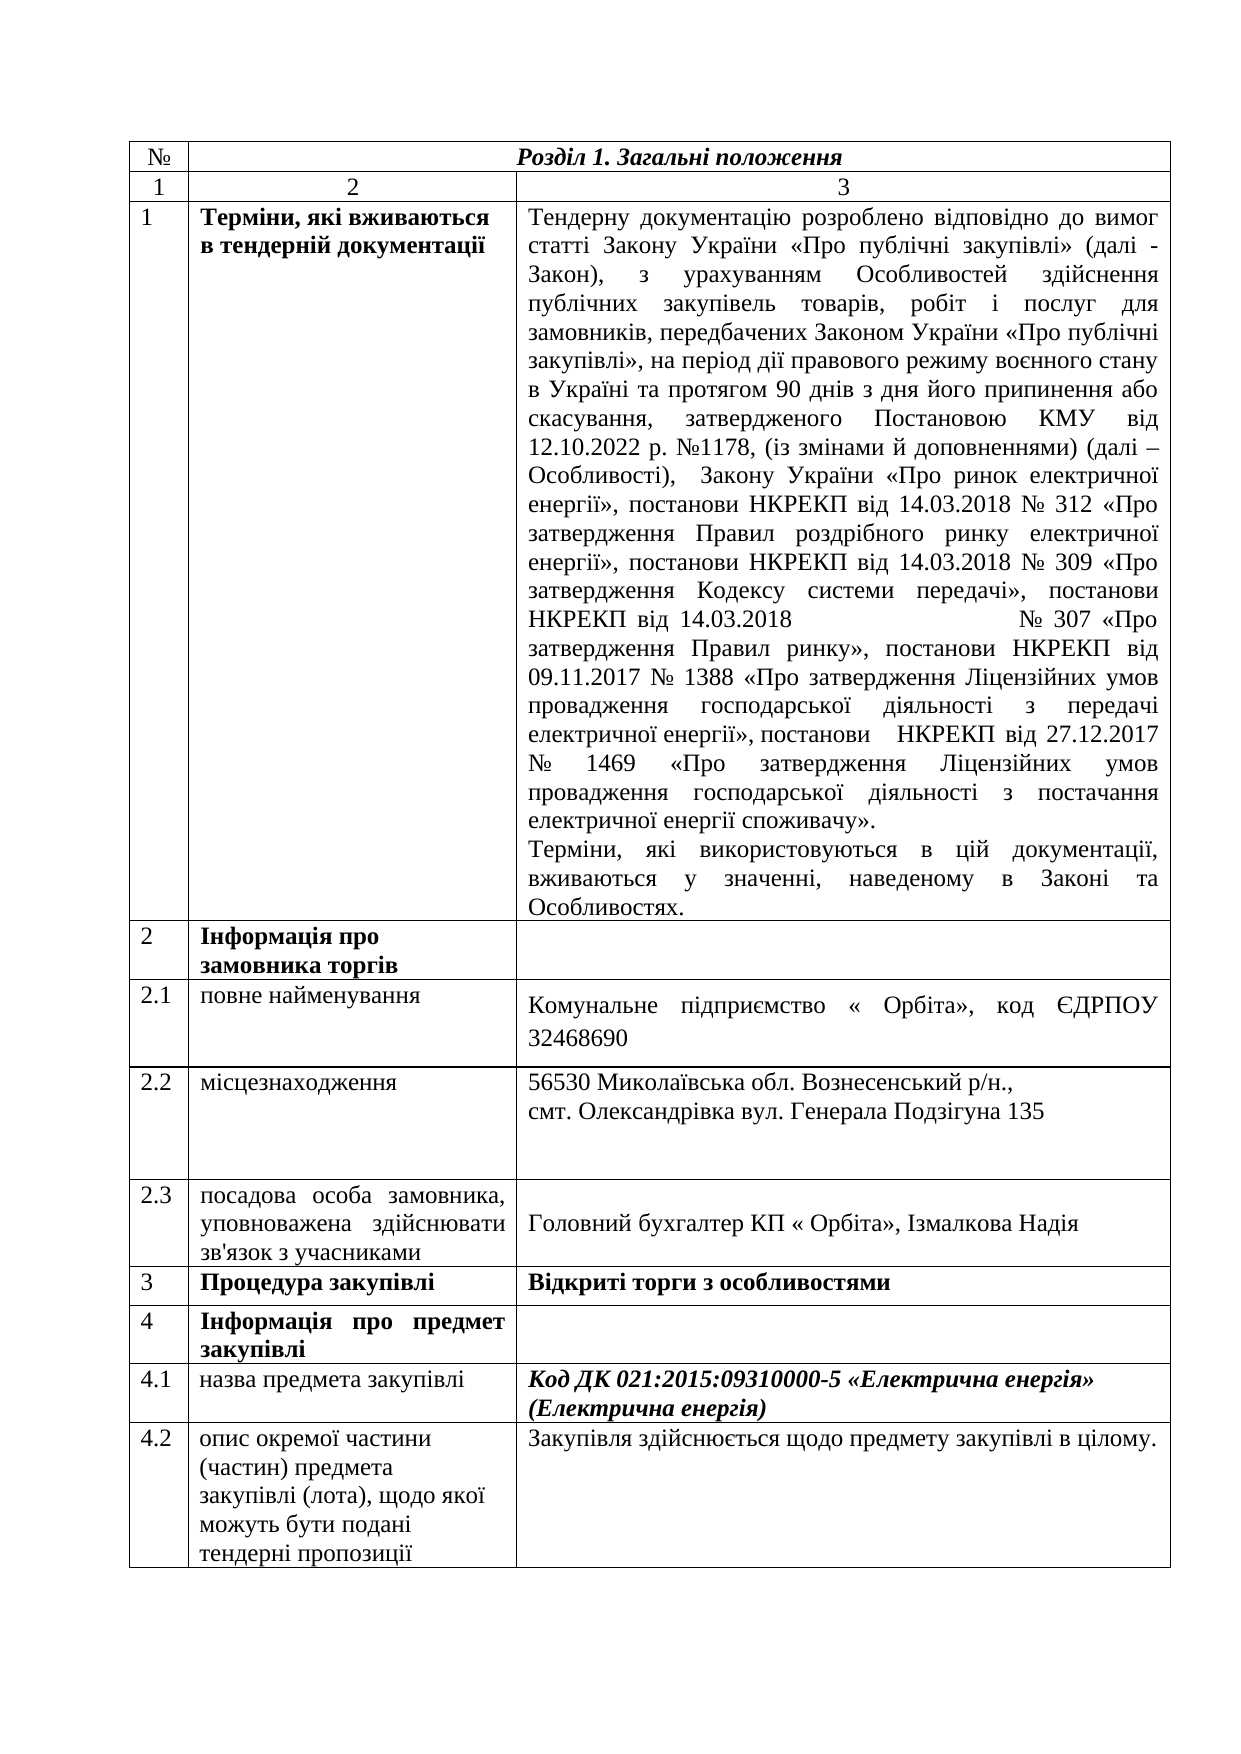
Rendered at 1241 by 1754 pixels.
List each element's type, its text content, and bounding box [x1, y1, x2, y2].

table_cell Код ДК 021:2015:09310000-5 «Електрична енергія» (Електрична енергія) [517, 1364, 1170, 1422]
table_cell Комунальне підприємство « Орбіта», код ЄДРПОУ 32468690 [517, 980, 1170, 1066]
table_cell 3 [130, 1267, 188, 1305]
table_cell Відкриті торги з особливостями [517, 1267, 1170, 1305]
table_cell назва предмета закупівлі [189, 1364, 516, 1422]
table_cell 2.3 [130, 1180, 188, 1266]
table_cell 2.2 [130, 1068, 188, 1179]
table_cell 4.2 [130, 1423, 188, 1567]
table_cell місцезнаходження [189, 1068, 516, 1179]
table_cell посадова особа замовника, уповноважена здійснювати зв'язок з учасниками [189, 1180, 516, 1266]
table_cell Терміни, які вживаються в тендерній документації [189, 202, 516, 920]
table_cell Тендерну документацію розроблено відповідно до вимог статті Закону України «Про публічні закупівлі» (далі - Закон), з урахуванням Особливостей здійснення публічних закупівель товарів, робіт і послуг для замовників, передбачених Законом України «Про публічні закупівлі», на період дії правового режиму воєнного стану в Україні та протягом 90 днів з дня його припинення або скасування, затвердженого Постановою КМУ від 12.10.2022 р. №1178, (із змінами й доповненнями) (далі – Особливості), Закону України «Про ринок електричної енергії», постанови НКРЕКП від 14.03.2018 № 312 «Про затвердження Правил роздрібного ринку електричної енергії», постанови НКРЕКП від 14.03.2018 № 309 «Про затвердження Кодексу системи передачі», постанови НКРЕКП від 14.03.2018 № 307 «Про затвердження Правил ринку», постанови НКРЕКП від 09.11.2017 № 1388 «Про затвердження Ліцензійних умов провадження господарської діяльності з передачі електричної енергії», постанови НКРЕКП від 27.12.2017 № 1469 «Про затвердження Ліцензійних умов провадження господарської діяльності з постачання електричної енергії споживачу». Терміни, які використовуються в цій документації, вживаються у значенні, наведеному в Законі та Особливостях. [517, 202, 1170, 920]
table_cell 3 [517, 172, 1170, 201]
table_cell 2.1 [130, 980, 188, 1066]
table_cell 1 [130, 202, 188, 920]
table_cell [517, 921, 1170, 979]
table_cell Головний бухгалтер КП « Орбіта», Ізмалкова Надія [517, 1180, 1170, 1266]
table_header № [130, 142, 188, 171]
table_cell [517, 1306, 528, 1363]
table_cell опис окремої частини (частин) предмета закупівлі (лота), щодо якої можуть бути подані тендерні пропозиції [189, 1423, 516, 1567]
table_cell Інформація про замовника торгів [189, 921, 516, 979]
table_cell 2 [130, 921, 188, 979]
table_cell Інформація про предмет закупівлі [189, 1306, 516, 1363]
table_cell Закупівля здійснюється щодо предмету закупівлі в цілому. [517, 1423, 1170, 1567]
table_cell 2 [189, 172, 516, 201]
table_cell 4 [130, 1306, 188, 1363]
table_cell Процедура закупівлі [189, 1267, 516, 1305]
table_cell 56530 Миколаївська обл. Вознесенський р/н., смт. Олександрівка вул. Генерала Подзігуна 135 [517, 1068, 1170, 1179]
table_cell 1 [130, 172, 188, 201]
table_header Розділ 1. Загальні положення [189, 142, 1170, 171]
table_cell [1159, 1306, 1170, 1363]
table_cell 4.1 [130, 1364, 188, 1422]
table_cell повне найменування [189, 980, 516, 1066]
